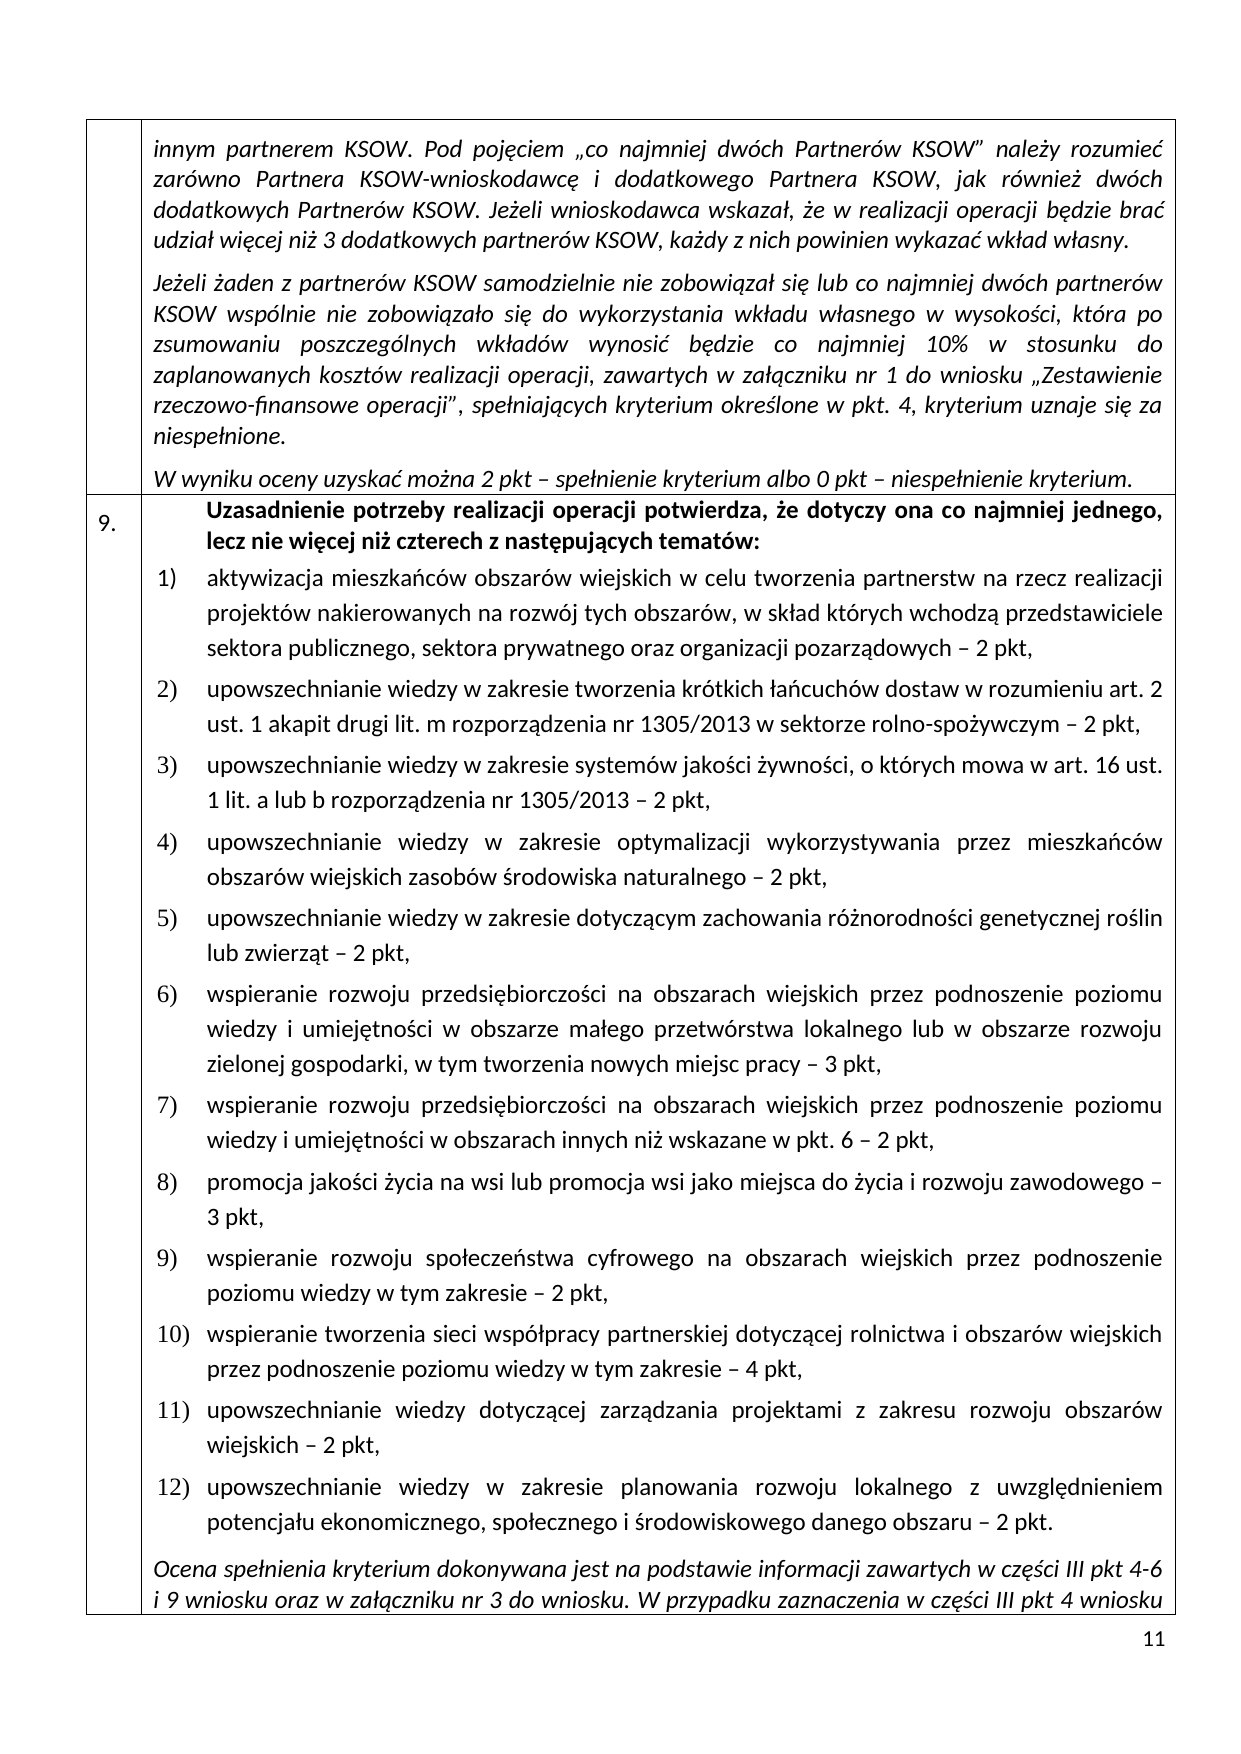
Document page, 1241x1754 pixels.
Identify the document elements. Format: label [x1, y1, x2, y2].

table_cell [142, 120, 1175, 494]
table_cell [87, 120, 141, 494]
table_cell [87, 495, 141, 1614]
table_cell [142, 495, 1175, 1614]
